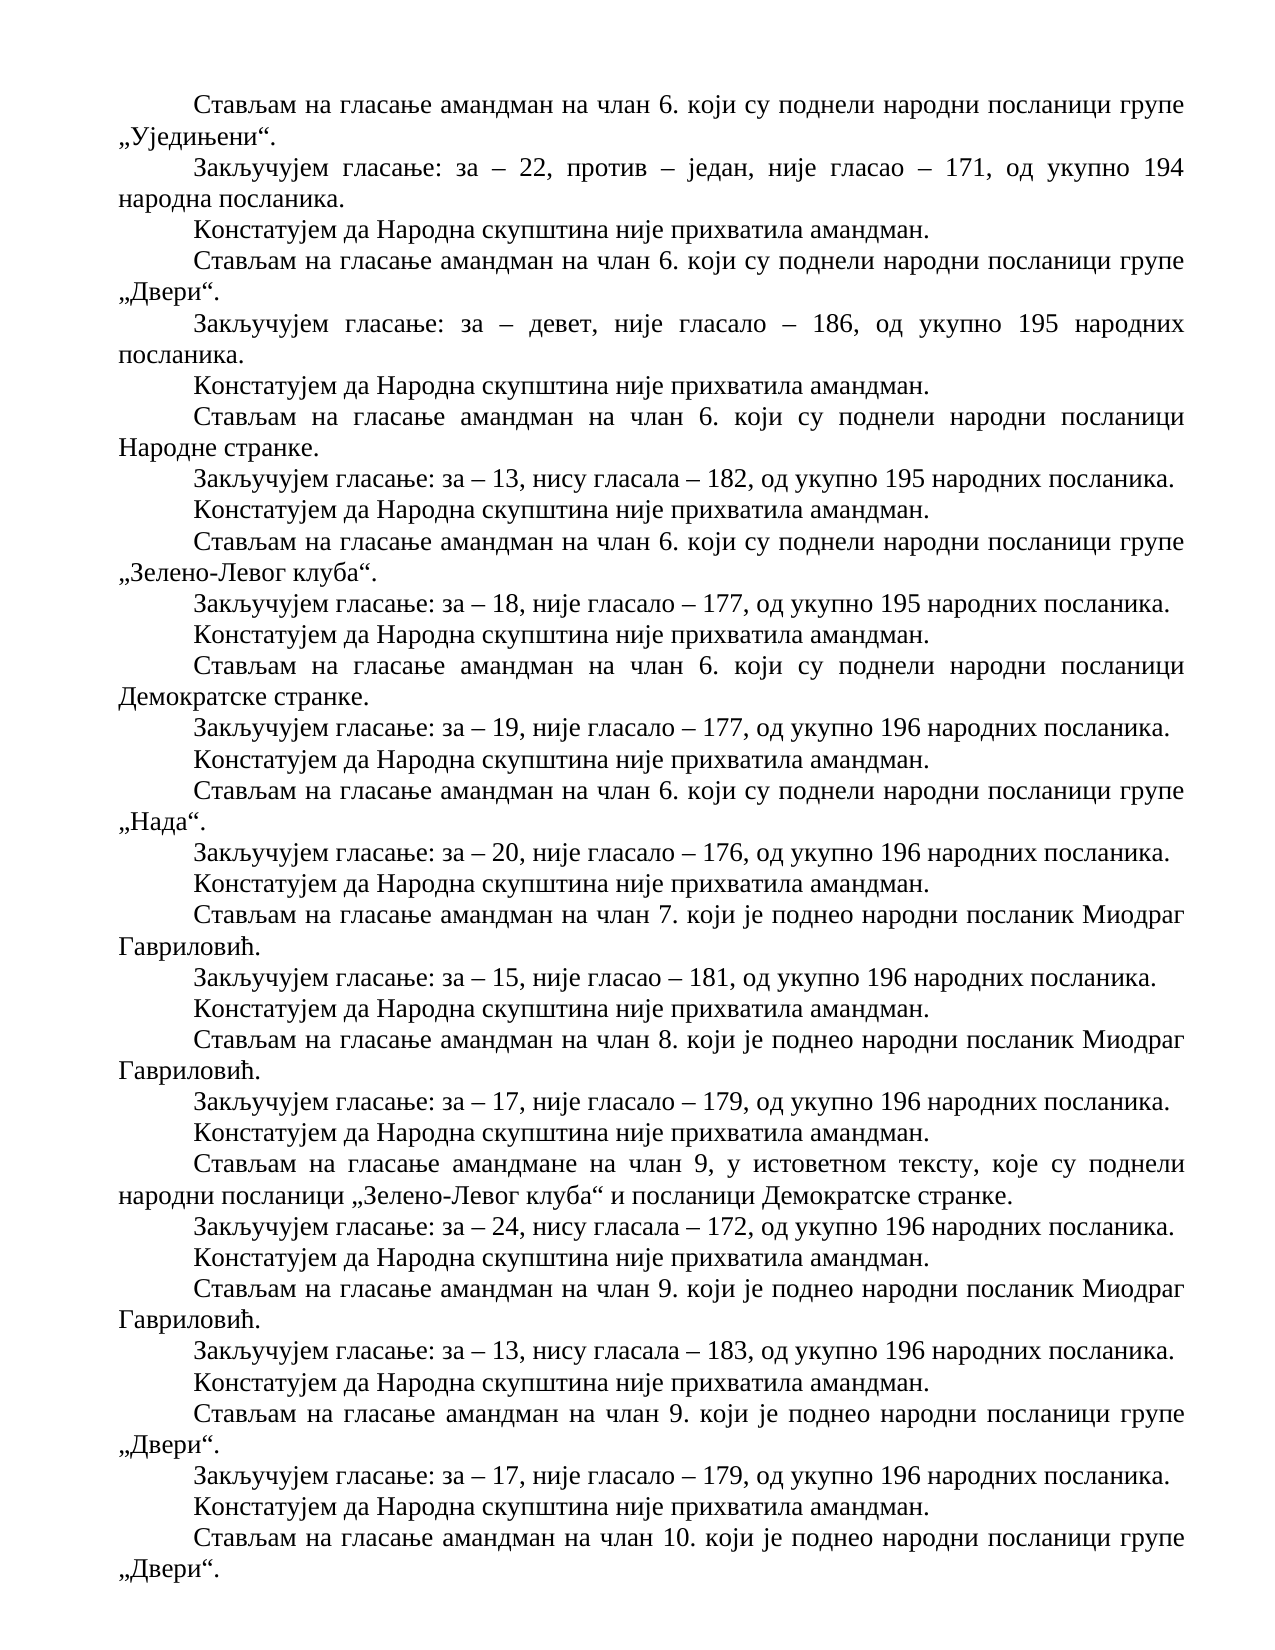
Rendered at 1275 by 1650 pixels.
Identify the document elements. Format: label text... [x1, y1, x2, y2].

text Закључујем гласање: за – 22, против – један, није гласао – 171, од укупно 194 народна посланика. [118, 151, 1186, 213]
text Стављам на гласање амандман на члан 6. који су поднели народни посланици групе „Двери“. [118, 244, 1186, 307]
text Стављам на гласање амандман на члан 6. који су поднели народни посланици групе „Зелено-Левог клуба“. [118, 525, 1186, 587]
text Закључујем гласање: за – 17, није гласало – 179, од укупно 196 народних посланика. [118, 1459, 1186, 1490]
text Стављам на гласање амандман на члан 9. који је поднео народни посланици групе „Двери“. [118, 1397, 1186, 1459]
text Закључујем гласање: за – 19, није гласало – 177, од укупно 196 народних посланика. [118, 712, 1186, 743]
text Закључујем гласање: за – 20, није гласало – 176, од укупно 196 народних посланика. [118, 836, 1186, 867]
text Констатујем да Народна скупштина није прихватила амандман. [118, 867, 1186, 898]
text Констатујем да Народна скупштина није прихватила амандман. [118, 618, 1186, 649]
text Стављам на гласање амандман на члан 6. који су поднели народни посланици групе „Нада“. [118, 774, 1186, 836]
text Закључујем гласање: за – 24, нису гласала – 172, од укупно 196 народних посланика. [118, 1210, 1186, 1241]
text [118, 1490, 1186, 1521]
text Стављам на гласање амандман на члан 9. који је поднео народни посланик Миодраг Гавриловић. [118, 1272, 1186, 1334]
text Констатујем да Народна скупштина није прихватила амандман. [118, 1116, 1186, 1148]
text Констатујем да Народна скупштина није прихватила амандман. [118, 1366, 1186, 1397]
text Стављам на гласање амандман на члан 6. који су поднели народни посланици Демократске странке. [118, 649, 1186, 712]
text Закључујем гласање: за – 13, нису гласала – 182, од укупно 195 народних посланика. [118, 462, 1186, 493]
text Закључујем гласање: за – 17, није гласало – 179, од укупно 196 народних посланика. [118, 1085, 1186, 1116]
text Закључујем гласање: за – 13, нису гласала – 183, од укупно 196 народних посланика. [118, 1334, 1186, 1366]
text Констатујем да Народна скупштина није прихватила амандман. [118, 493, 1186, 525]
text Констатујем да Народна скупштина није прихватила амандман. [118, 992, 1186, 1023]
text Закључујем гласање: за – девет, није гласало – 186, од укупно 195 народних посланика. [118, 307, 1186, 369]
text Стављам на гласање амандман на члан 6. који су поднели народни посланици групе „Уједињени“. [118, 89, 1186, 151]
text Констатујем да Народна скупштина није прихватила амандман. [118, 213, 1186, 244]
text Констатујем да Народна скупштина није прихватила амандман. [118, 743, 1186, 774]
text Стављам на гласање амандман на члан 10. који је поднео народни посланици групе „Двери“. [118, 1521, 1186, 1584]
text Стављам на гласање амандман на члан 8. који је поднео народни посланик Миодраг Гавриловић. [118, 1023, 1186, 1085]
text Стављам на гласање амандман на члан 6. који су поднели народни посланици Народне странке. [118, 400, 1186, 462]
text Констатујем да Народна скупштина није прихватила амандман. [118, 1241, 1186, 1272]
text Закључујем гласање: за – 18, није гласало – 177, од укупно 195 народних посланика. [118, 587, 1186, 618]
text Закључујем гласање: за – 15, није гласао – 181, од укупно 196 народних посланика. [118, 961, 1186, 992]
text Констатујем да Народна скупштина није прихватила амандман. [118, 369, 1186, 400]
text Стављам на гласање амандман на члан 7. који је поднео народни посланик Миодраг Гавриловић. [118, 898, 1186, 961]
text Стављам на гласање амандмане на члан 9, у истоветном тексту, које су поднели народни посланици „Зелено-Левог клуба“ и посланици Демократске странке. [118, 1148, 1186, 1210]
